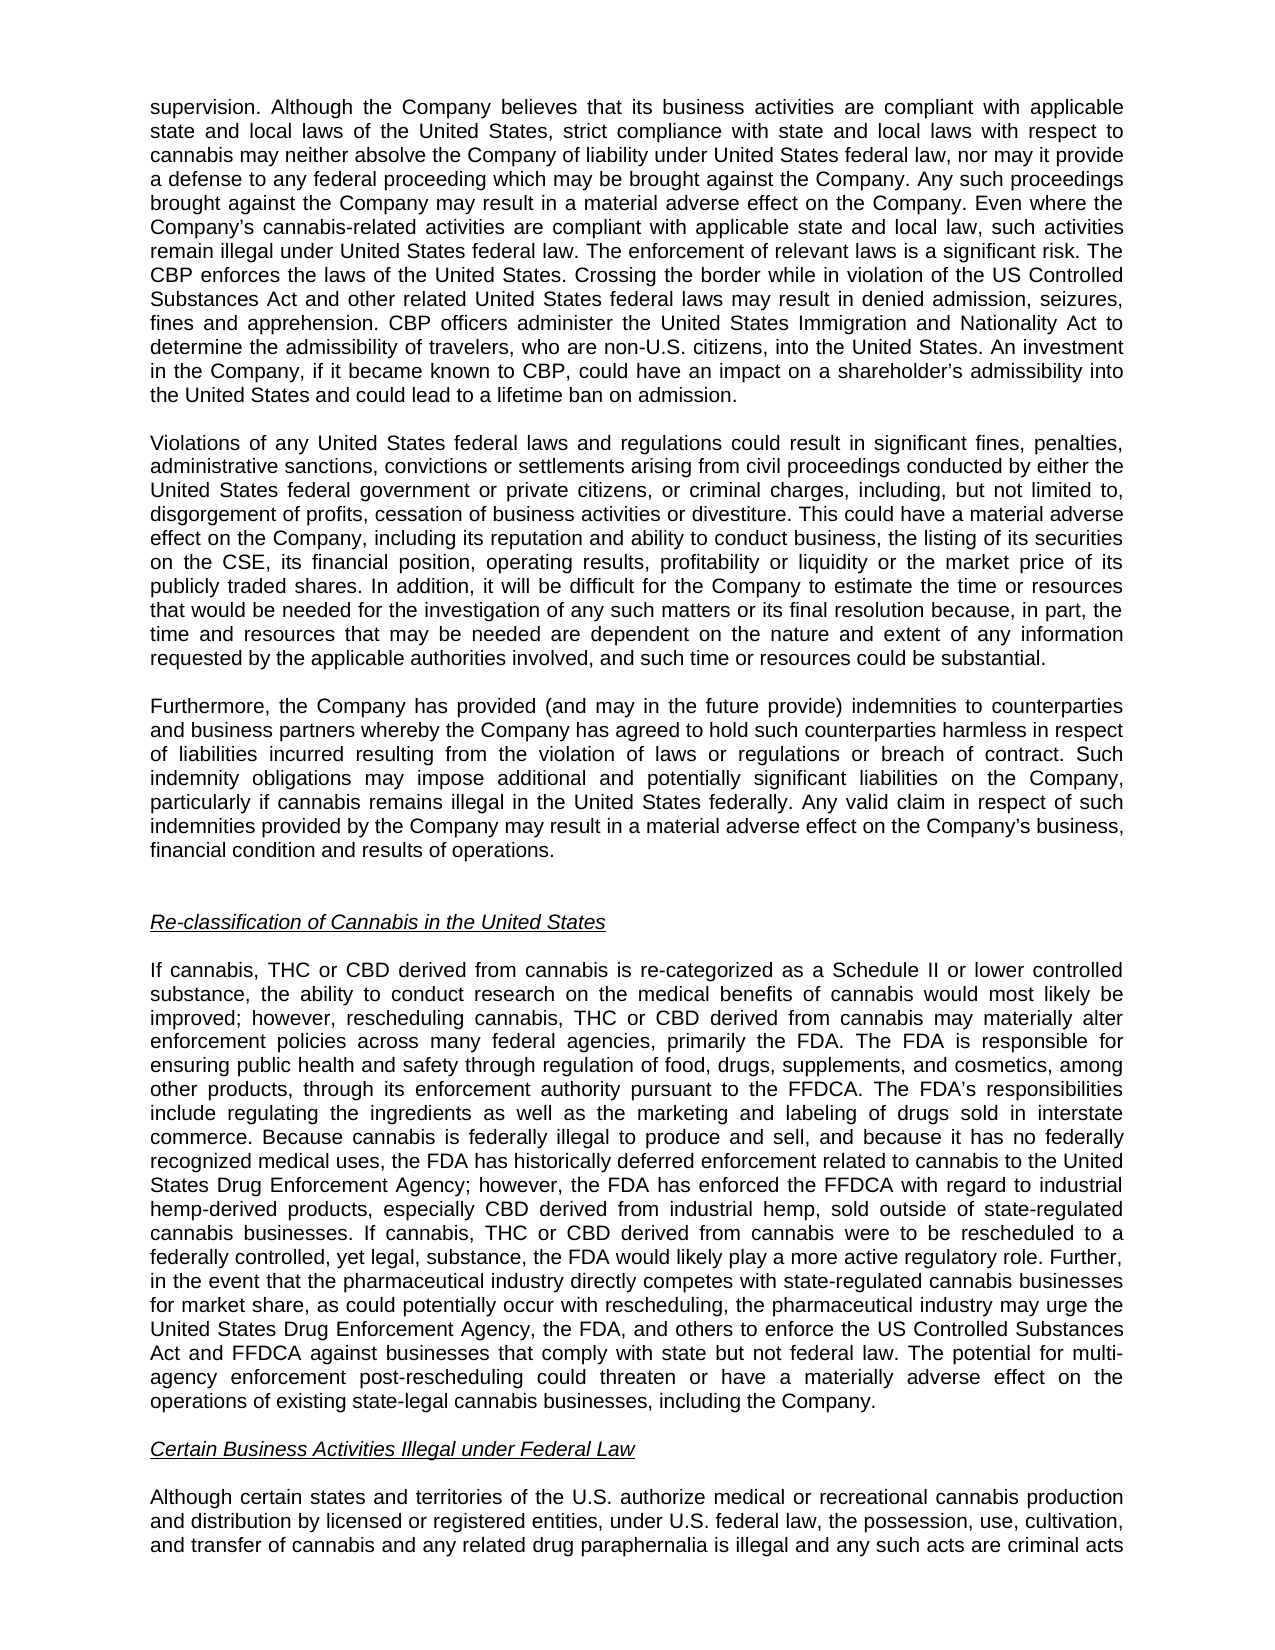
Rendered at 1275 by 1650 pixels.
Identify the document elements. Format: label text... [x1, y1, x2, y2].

list Violations of any United States federal laws and regulations could result in significant fines, penalties, administrative sanctions, convictions or settlements arising from civil proceedings conducted by either the United States federal government or private citizens, or criminal charges, including, but not limited to, disgorgement of profits, cessation of business activities or divestiture. This could have a material adverse effect on the Company, including its reputation and ability to conduct business, the listing of its securities on the CSE, its financial position, operating results, profitability or liquidity or the market price of its publicly traded shares. In addition, it will be difficult for the Company to estimate the time or resources that would be needed for the investigation of any such matters or its final resolution because, in part, the time and resources that may be needed are dependent on the nature and extent of any information requested by the applicable authorities involved, and such time or resources could be substantial. [150, 430, 1125, 670]
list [150, 1484, 1125, 1556]
list Certain Business Activities Illegal under Federal Law [150, 1437, 1125, 1461]
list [150, 95, 1125, 406]
list Re-classification of Cannabis in the United States [150, 909, 1125, 933]
list If cannabis, THC or CBD derived from cannabis is re-categorized as a Schedule II or lower controlled substance, the ability to conduct research on the medical benefits of cannabis would most likely be improved; however, rescheduling cannabis, THC or CBD derived from cannabis may materially alter enforcement policies across many federal agencies, primarily the FDA. The FDA is responsible for ensuring public health and safety through regulation of food, drugs, supplements, and cosmetics, among other products, through its enforcement authority pursuant to the FFDCA. The FDA’s responsibilities include regulating the ingredients as well as the marketing and labeling of drugs sold in interstate commerce. Because cannabis is federally illegal to produce and sell, and because it has no federally recognized medical uses, the FDA has historically deferred enforcement related to cannabis to the United States Drug Enforcement Agency; however, the FDA has enforced the FFDCA with regard to industrial hemp-derived products, especially CBD derived from industrial hemp, sold outside of state-regulated cannabis businesses. If cannabis, THC or CBD derived from cannabis were to be rescheduled to a federally controlled, yet legal, substance, the FDA would likely play a more active regulatory role. Further, in the event that the pharmaceutical industry directly competes with state-regulated cannabis businesses for market share, as could potentially occur with rescheduling, the pharmaceutical industry may urge the United States Drug Enforcement Agency, the FDA, and others to enforce the US Controlled Substances Act and FFDCA against businesses that comply with state but not federal law. The potential for multi-agency enforcement post-rescheduling could threaten or have a materially adverse effect on the operations of existing state-legal cannabis businesses, including the Company. [150, 957, 1125, 1413]
list Furthermore, the Company has provided (and may in the future provide) indemnities to counterparties and business partners whereby the Company has agreed to hold such counterparties harmless in respect of liabilities incurred resulting from the violation of laws or regulations or breach of contract. Such indemnity obligations may impose additional and potentially significant liabilities on the Company, particularly if cannabis remains illegal in the United States federally. Any valid claim in respect of such indemnities provided by the Company may result in a material adverse effect on the Company’s business, financial condition and results of operations. [150, 694, 1125, 862]
